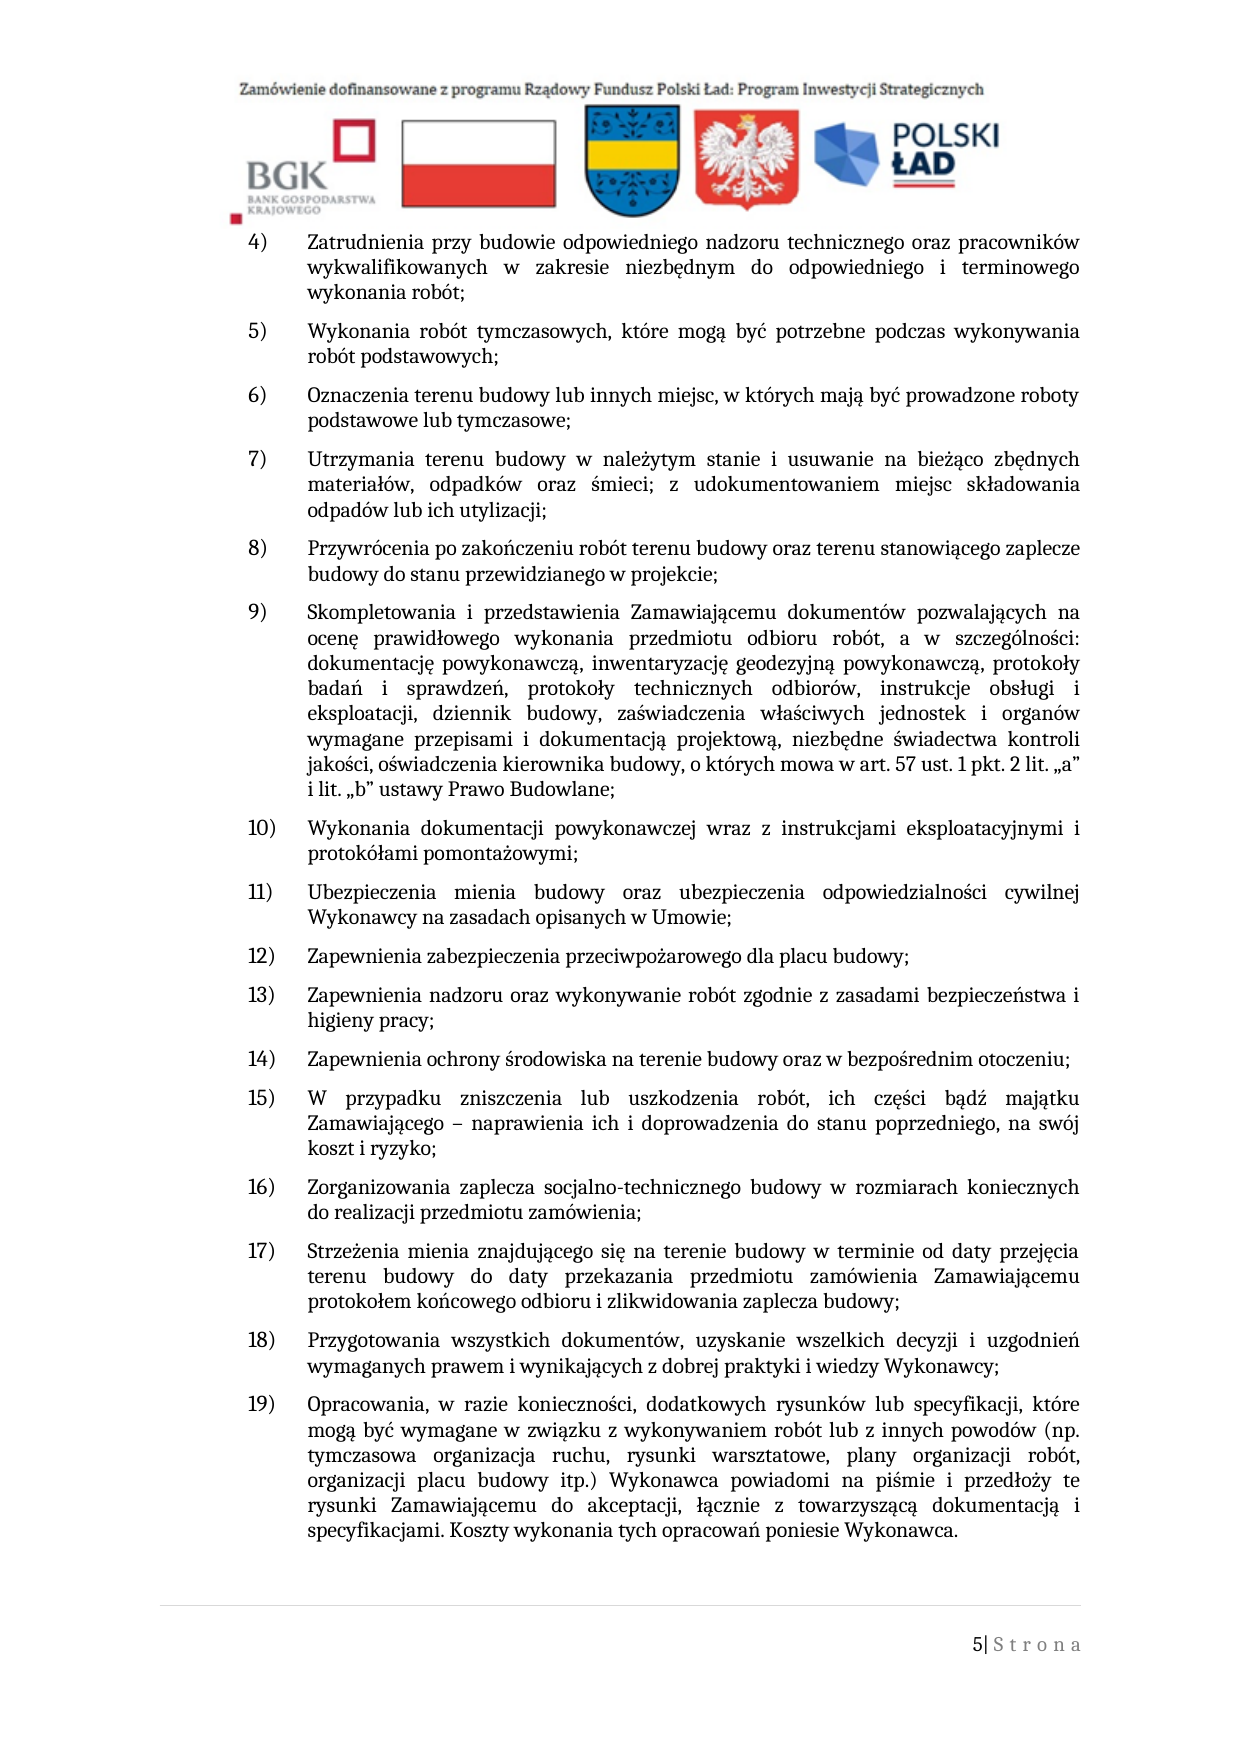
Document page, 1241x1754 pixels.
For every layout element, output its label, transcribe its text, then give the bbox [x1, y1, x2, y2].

list Przywrócenia po zakończeniu robót terenu budowy oraz terenu stanowiącego zaplecze budowy do stanu przewidzianego w projekcie; [248, 535, 1081, 587]
list Zapewnienia ochrony środowiska na terenie budowy oraz w bezpośrednim otoczeniu; [248, 1046, 1081, 1072]
list Zatrudnienia przy budowie odpowiedniego nadzoru technicznego oraz pracowników wykwalifikowanych w zakresie niezbędnym do odpowiedniego i terminowego wykonania robót; [248, 228, 1081, 305]
list Opracowania, w razie konieczności, dodatkowych rysunków lub specyfikacji, które mogą być wymagane w związku z wykonywaniem robót lub z innych powodów (np. tymczasowa organizacja ruchu, rysunki warsztatowe, plany organizacji robót, organizacji placu budowy itp.) Wykonawca powiadomi na piśmie i przedłoży te rysunki Zamawiającemu do akceptacji, łącznie z towarzyszącą dokumentacją i specyfikacjami. Koszty wykonania tych opracowań poniesie Wykonawca. [248, 1391, 1081, 1543]
list Oznaczenia terenu budowy lub innych miejsc, w których mają być prowadzone roboty podstawowe lub tymczasowe; [248, 382, 1081, 433]
list Strzeżenia mienia znajdującego się na terenie budowy w terminie od daty przejęcia terenu budowy do daty przekazania przedmiotu zamówienia Zamawiającemu protokołem końcowego odbioru i zlikwidowania zaplecza budowy; [248, 1238, 1081, 1314]
list Przygotowania wszystkich dokumentów, uzyskanie wszelkich decyzji i uzgodnień wymaganych prawem i wynikających z dobrej praktyki i wiedzy Wykonawcy; [248, 1327, 1081, 1378]
list Zorganizowania zaplecza socjalno-technicznego budowy w rozmiarach koniecznych do realizacji przedmiotu zamówienia; [248, 1174, 1081, 1225]
list Utrzymania terenu budowy w należytym stanie i usuwanie na bieżąco zbędnych materiałów, odpadków oraz śmieci; z udokumentowaniem miejsc składowania odpadów lub ich utylizacji; [248, 446, 1081, 523]
list W przypadku zniszczenia lub uszkodzenia robót, ich części bądź majątku Zamawiającego – naprawienia ich i doprowadzenia do stanu poprzedniego, na swój koszt i ryzyko; [248, 1084, 1081, 1161]
list Zapewnienia zabezpieczenia przeciwpożarowego dla placu budowy; [248, 943, 1081, 969]
list Skompletowania i przedstawienia Zamawiającemu dokumentów pozwalających na ocenę prawidłowego wykonania przedmiotu odbioru robót, a w szczególności: dokumentację powykonawczą, inwentaryzację geodezyjną powykonawczą, protokoły badań i sprawdzeń, protokoły technicznych odbiorów, instrukcje obsługi i eksploatacji, dziennik budowy, zaświadczenia właściwych jednostek i organów wymagane przepisami i dokumentacją projektową, niezbędne świadectwa kontroli jakości, oświadczenia kierownika budowy, o których mowa w art. 57 ust. 1 pkt. 2 lit. „a” i lit. „b” ustawy Prawo Budowlane; [248, 599, 1081, 802]
list Zapewnienia nadzoru oraz wykonywanie robót zgodnie z zasadami bezpieczeństwa i higieny pracy; [248, 981, 1081, 1033]
picture [219, 73, 1021, 229]
list Ubezpieczenia mienia budowy oraz ubezpieczenia odpowiedzialności cywilnej Wykonawcy na zasadach opisanych w Umowie; [248, 878, 1081, 930]
list Wykonania dokumentacji powykonawczej wraz z instrukcjami eksploatacyjnymi i protokółami pomontażowymi; [248, 814, 1081, 866]
list Wykonania robót tymczasowych, które mogą być potrzebne podczas wykonywania robót podstawowych; [248, 318, 1081, 369]
